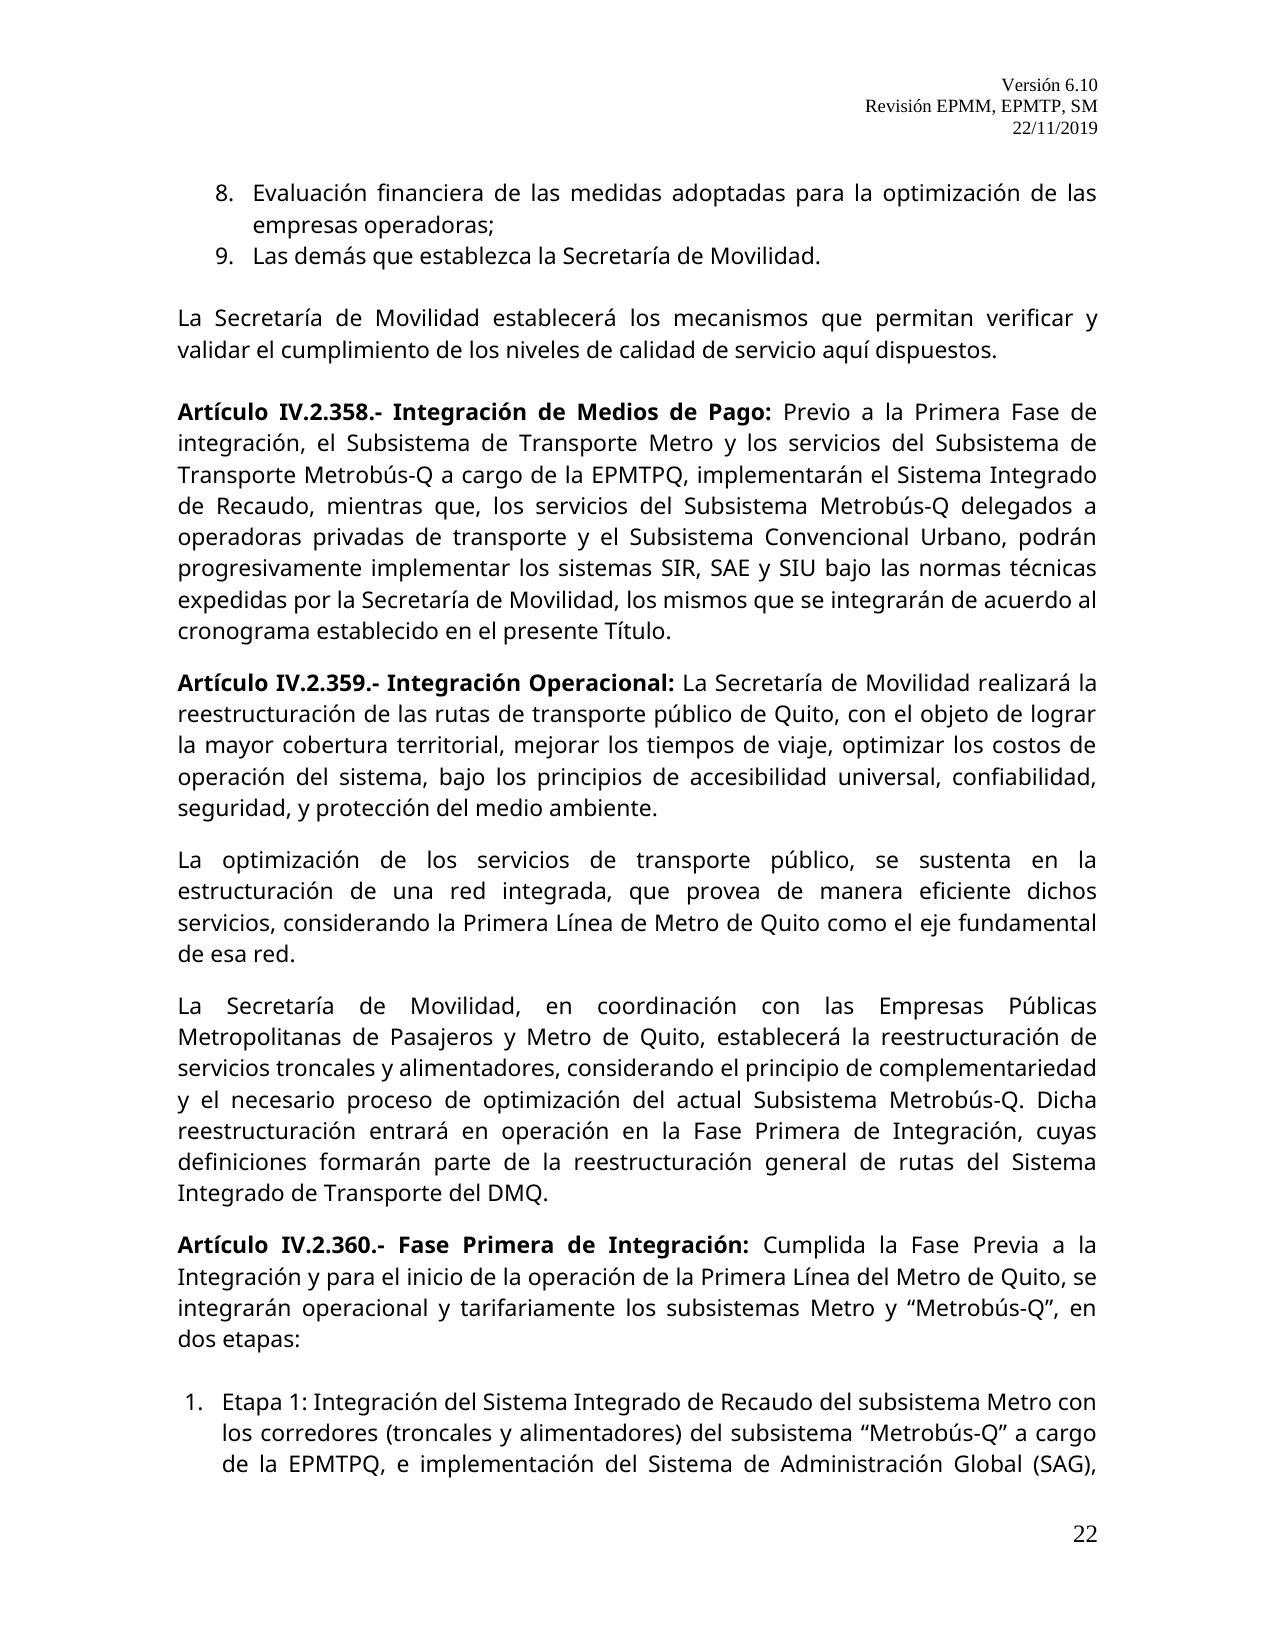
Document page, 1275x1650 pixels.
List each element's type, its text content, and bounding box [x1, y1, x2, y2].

text Artículo IV.2.358.- Integración de Medios de Pago: Previo a la Primera Fase de integración, el Subsistema de Transporte Metro y los servicios del Subsistema de Transporte Metrobús-Q a cargo de la EPMTPQ, implementarán el Sistema Integrado de Recaudo, mientras que, los servicios del Subsistema Metrobús-Q delegados a operadoras privadas de transporte y el Subsistema Convencional Urbano, podrán progresivamente implementar los sistemas SIR, SAE y SIU bajo las normas técnicas expedidas por la Secretaría de Movilidad, los mismos que se integrarán de acuerdo al cronograma establecido en el presente Título. [177, 396, 1098, 646]
text La Secretaría de Movilidad establecerá los mecanismos que permitan verificar y validar el cumplimiento de los niveles de calidad de servicio aquí dispuestos. [177, 302, 1098, 365]
list Evaluación financiera de las medidas adoptadas para la optimización de las empresas operadoras; [215, 177, 1098, 240]
text Artículo IV.2.360.- Fase Primera de Integración: Cumplida la Fase Previa a la Integración y para el inicio de la operación de la Primera Línea del Metro de Quito, se integrarán operacional y tarifariamente los subsistemas Metro y “Metrobús-Q”, en dos etapas: [177, 1229, 1098, 1354]
text La Secretaría de Movilidad, en coordinación con las Empresas Públicas Metropolitanas de Pasajeros y Metro de Quito, establecerá la reestructuración de servicios troncales y alimentadores, considerando el principio de complementariedad y el necesario proceso de optimización del actual Subsistema Metrobús-Q. Dicha reestructuración entrará en operación en la Fase Primera de Integración, cuyas definiciones formarán parte de la reestructuración general de rutas del Sistema Integrado de Transporte del DMQ. [177, 990, 1098, 1208]
text La optimización de los servicios de transporte público, se sustenta en la estructuración de una red integrada, que provea de manera eficiente dichos servicios, considerando la Primera Línea de Metro de Quito como el eje fundamental de esa red. [177, 844, 1098, 969]
text Artículo IV.2.359.- Integración Operacional: La Secretaría de Movilidad realizará la reestructuración de las rutas de transporte público de Quito, con el objeto de lograr la mayor cobertura territorial, mejorar los tiempos de viaje, optimizar los costos de operación del sistema, bajo los principios de accesibilidad universal, confiabilidad, seguridad, y protección del medio ambiente. [177, 667, 1098, 823]
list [184, 1386, 1098, 1479]
list Las demás que establezca la Secretaría de Movilidad. [215, 240, 1098, 271]
